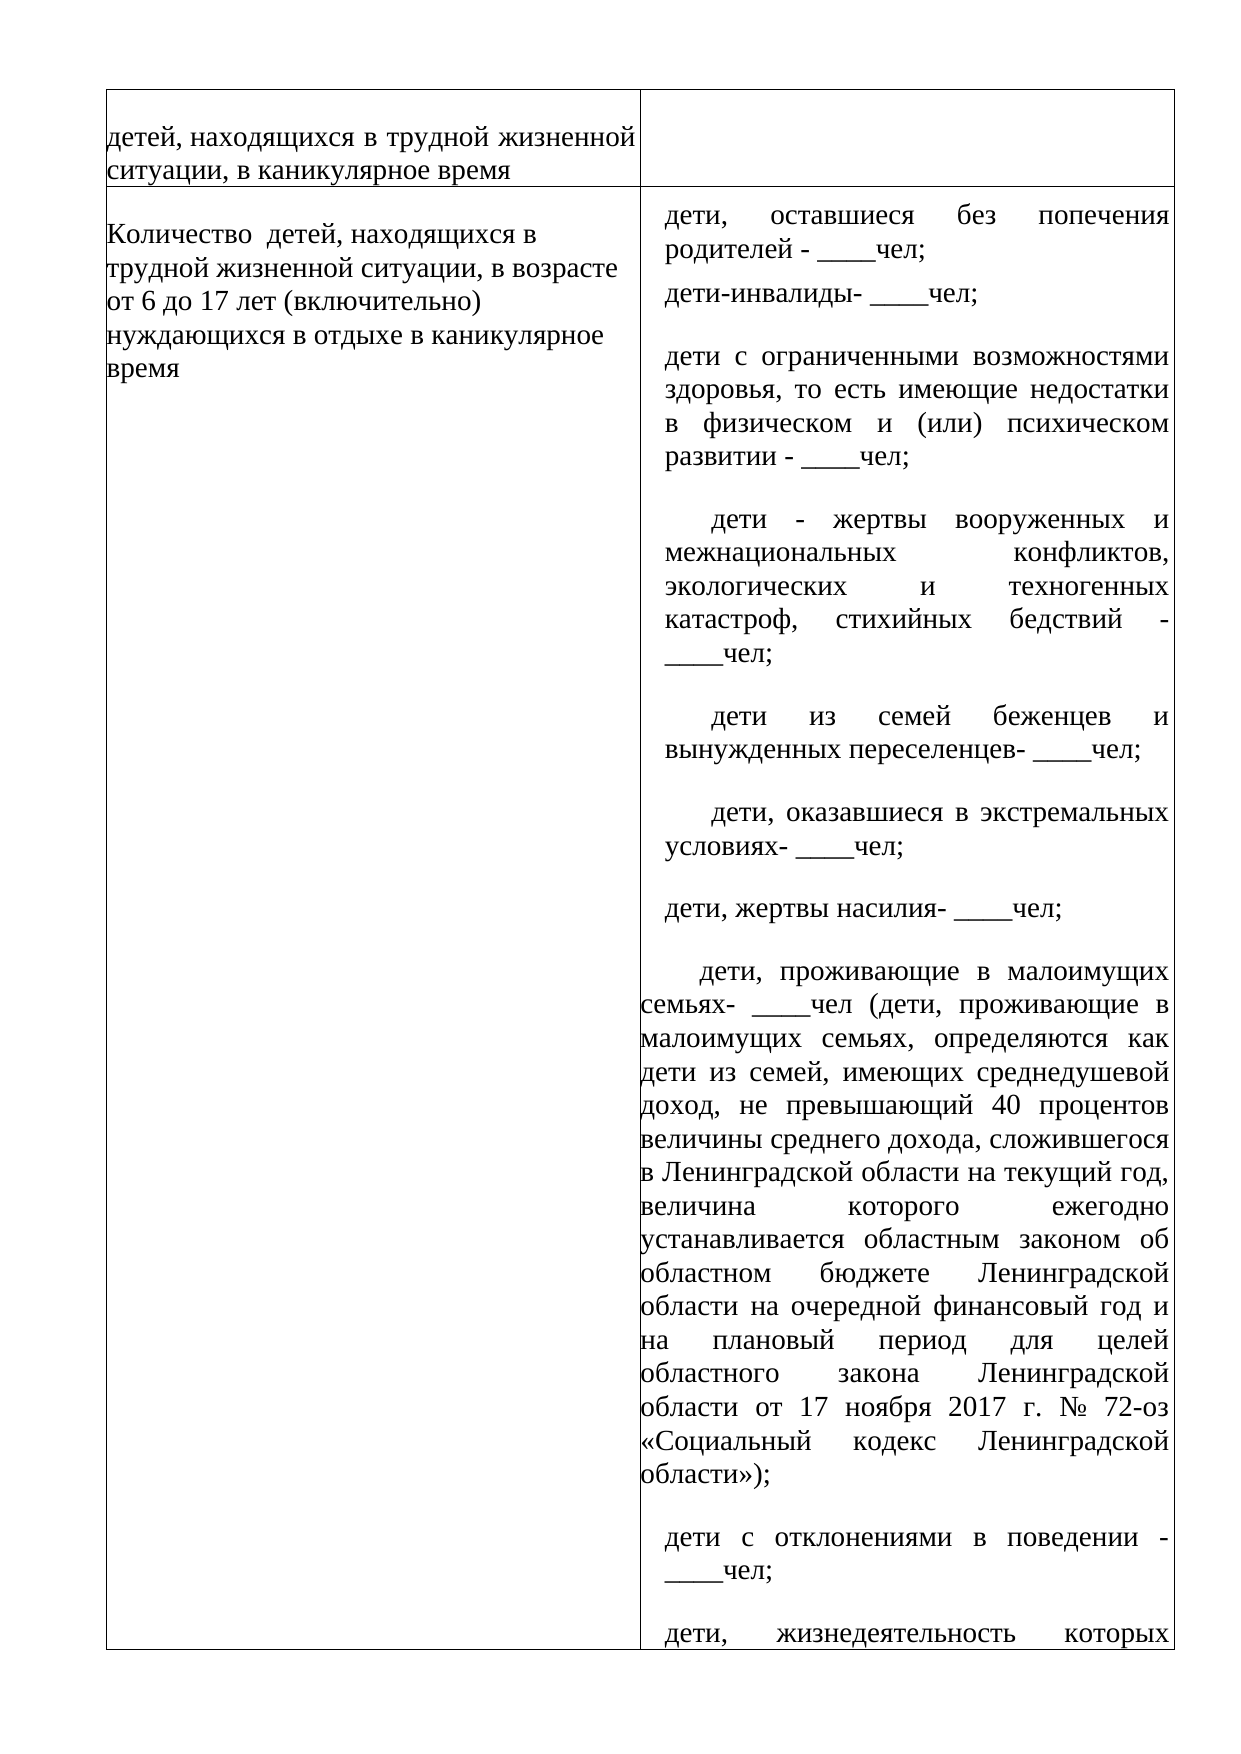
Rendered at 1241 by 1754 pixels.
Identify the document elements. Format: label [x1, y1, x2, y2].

table_cell [107, 90, 640, 186]
table_cell [641, 187, 1174, 1649]
table_cell [641, 90, 1174, 186]
table_cell [107, 187, 640, 1649]
